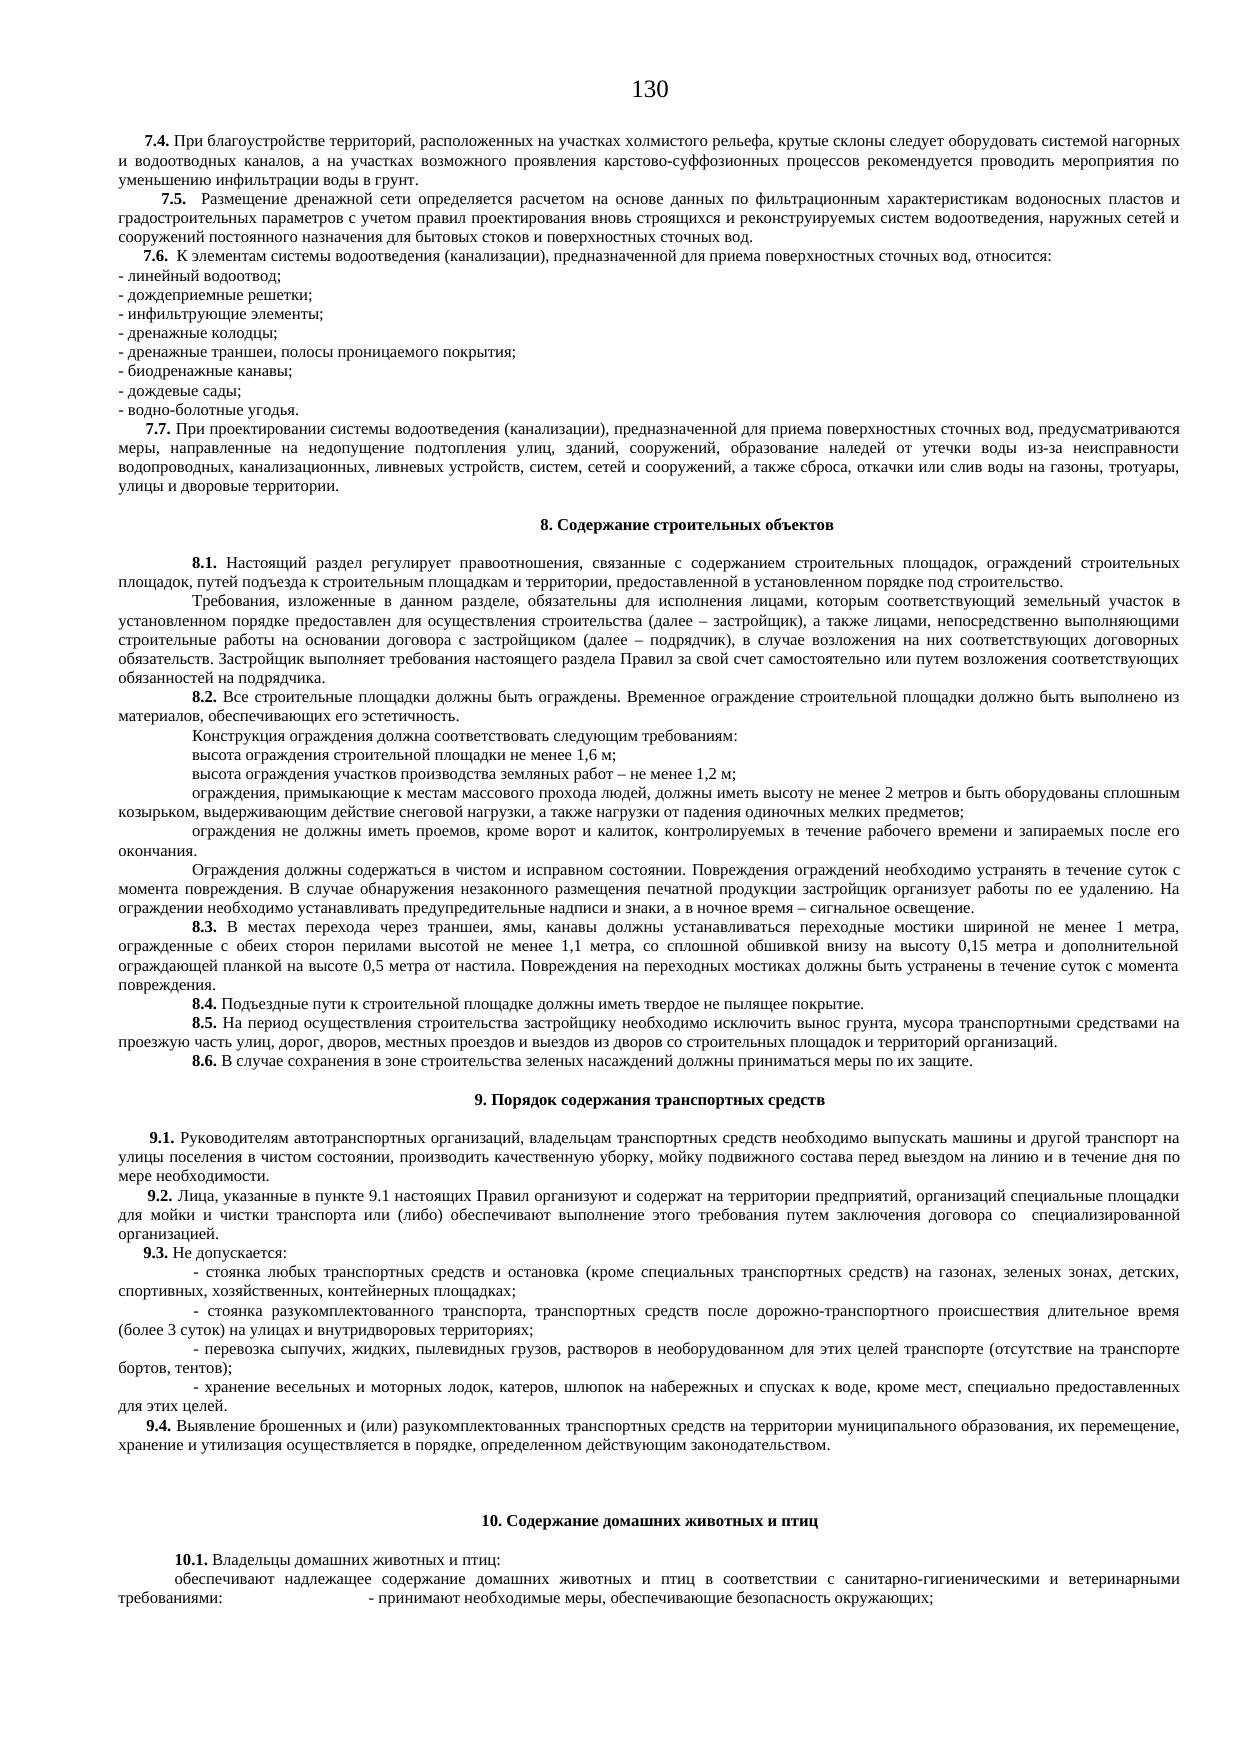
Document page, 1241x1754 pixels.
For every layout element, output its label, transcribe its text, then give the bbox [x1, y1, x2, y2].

text 8.2. Все строительные площадки должны быть ограждены. Временное ограждение строительной площадки должно быть выполнено из материалов, обеспечивающих его эстетичность. [118, 687, 1181, 725]
text 10. Содержание домашних животных и птиц [118, 1511, 1181, 1530]
text обеспечивают надлежащее содержание домашних животных и птиц в соответствии с санитарно-гигиеническими и ветеринарными требованиями: - принимают необходимые меры, обеспечивающие безопасность окружающих; [118, 1569, 1181, 1607]
text - стоянка разукомплектованного транспорта, транспортных средств после дорожно-транспортного происшествия длительное время (более 3 суток) на улицах и внутридворовых территориях; [118, 1300, 1181, 1339]
text - инфильтрующие элементы; [118, 304, 1181, 323]
text - хранение весельных и моторных лодок, катеров, шлюпок на набережных и спусках к воде, кроме мест, специально предоставленных для этих целей. [118, 1377, 1181, 1415]
text 10.1. Владельцы домашних животных и птиц: [118, 1549, 1181, 1569]
text 8.4. Подъездные пути к строительной площадке должны иметь твердое не пылящее покрытие. [118, 994, 1181, 1013]
text 8.6. В случае сохранения в зоне строительства зеленых насаждений должны приниматься меры по их защите. [118, 1051, 1181, 1070]
text - дождевые сады; [118, 380, 1181, 399]
text - биодренажные канавы; [118, 361, 1181, 380]
text ограждения не должны иметь проемов, кроме ворот и калиток, контролируемых в течение рабочего времени и запираемых после его окончания. [118, 821, 1181, 859]
text высота ограждения участков производства земляных работ – не менее 1,2 м; [118, 764, 1181, 783]
text Конструкция ограждения должна соответствовать следующим требованиям: [118, 725, 1181, 744]
text высота ограждения строительной площадки не менее 1,6 м; [118, 744, 1181, 764]
text - дренажные колодцы; [118, 323, 1181, 342]
text 7.6. К элементам системы водоотведения (канализации), предназначенной для приема поверхностных сточных вод, относится: [118, 246, 1181, 265]
text - дренажные траншеи, полосы проницаемого покрытия; [118, 342, 1181, 361]
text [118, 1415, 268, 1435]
text 7.4. При благоустройстве территорий, расположенных на участках холмистого рельефа, крутые склоны следует оборудовать системой нагорных и водоотводных каналов, а на участках возможного проявления карстово-суффозионных процессов рекомендуется проводить мероприятия по уменьшению инфильтрации воды в грунт. [118, 131, 1181, 189]
text - водно-болотные угодья. [118, 399, 1181, 419]
text - дождеприемные решетки; [118, 284, 1181, 304]
text 9.1. Руководителям автотранспортных организаций, владельцам транспортных средств необходимо выпускать машины и другой транспорт на улицы поселения в чистом состоянии, производить качественную уборку, мойку подвижного состава перед выездом на линию и в течение дня по мере необходимости. [118, 1128, 1181, 1185]
text 7.7. При проектировании системы водоотведения (канализации), предназначенной для приема поверхностных сточных вод, предусматриваются меры, направленные на недопущение подтопления улиц, зданий, сооружений, образование наледей от утечки воды из-за неисправности водопроводных, канализационных, ливневых устройств, систем, сетей и сооружений, а также сброса, откачки или слив воды на газоны, тротуары, улицы и дворовые территории. [118, 419, 1181, 495]
text 9.2. Лица, указанные в пункте 9.1 настоящих Правил организуют и содержат на территории предприятий, организаций специальные площадки для мойки и чистки транспорта или (либо) обеспечивают выполнение этого требования путем заключения договора со специализированной организацией. [118, 1185, 1181, 1243]
text 9.3. Не допускается: [118, 1243, 1181, 1262]
text 8. Содержание строительных объектов [118, 514, 1181, 534]
text 8.3. В местах перехода через траншеи, ямы, канавы должны устанавливаться переходные мостики шириной не менее 1 метра, огражденные с обеих сторон перилами высотой не менее 1,1 метра, со сплошной обшивкой внизу на высоту 0,15 метра и дополнительной ограждающей планкой на высоте 0,5 метра от настила. Повреждения на переходных мостиках должны быть устранены в течение суток с момента повреждения. [118, 917, 1181, 994]
text 9. Порядок содержания транспортных средств [118, 1089, 1181, 1109]
text ограждения, примыкающие к местам массового прохода людей, должны иметь высоту не менее 2 метров и быть оборудованы сплошным козырьком, выдерживающим действие снеговой нагрузки, а также нагрузки от падения одиночных мелких предметов; [118, 783, 1181, 821]
text 8.5. На период осуществления строительства застройщику необходимо исключить вынос грунта, мусора транспортными средствами на проезжую часть улиц, дорог, дворов, местных проездов и выездов из дворов со строительных площадок и территорий организаций. [118, 1013, 1181, 1051]
text 7.5. Размещение дренажной сети определяется расчетом на основе данных по фильтрационным характеристикам водоносных пластов и градостроительных параметров с учетом правил проектирования вновь строящихся и реконструируемых систем водоотведения, наружных сетей и сооружений постоянного назначения для бытовых стоков и поверхностных сточных вод. [118, 189, 1181, 246]
text Ограждения должны содержаться в чистом и исправном состоянии. Повреждения ограждений необходимо устранять в течение суток с момента повреждения. В случае обнаружения незаконного размещения печатной продукции застройщик организует работы по ее удалению. На ограждении необходимо устанавливать предупредительные надписи и знаки, а в ночное время – сигнальное освещение. [118, 859, 1181, 917]
text Требования, изложенные в данном разделе, обязательны для исполнения лицами, которым соответствующий земельный участок в установленном порядке предоставлен для осуществления строительства (далее – застройщик), а также лицами, непосредственно выполняющими строительные работы на основании договора с застройщиком (далее – подрядчик), в случае возложения на них соответствующих договорных обязательств. Застройщик выполняет требования настоящего раздела Правил за свой счет самостоятельно или путем возложения соответствующих обязанностей на подрядчика. [118, 591, 1181, 687]
text - перевозка сыпучих, жидких, пылевидных грузов, растворов в необорудованном для этих целей транспорте (отсутствие на транспорте бортов, тентов); [118, 1339, 1181, 1377]
text - линейный водоотвод; [118, 265, 1181, 284]
text 8.1. Настоящий раздел регулирует правоотношения, связанные с содержанием строительных площадок, ограждений строительных площадок, путей подъезда к строительным площадкам и территории, предоставленной в установленном порядке под строительство. [118, 553, 1181, 591]
text - стоянка любых транспортных средств и остановка (кроме специальных транспортных средств) на газонах, зеленых зонах, детских, спортивных, хозяйственных, контейнерных площадках; [118, 1262, 1181, 1300]
